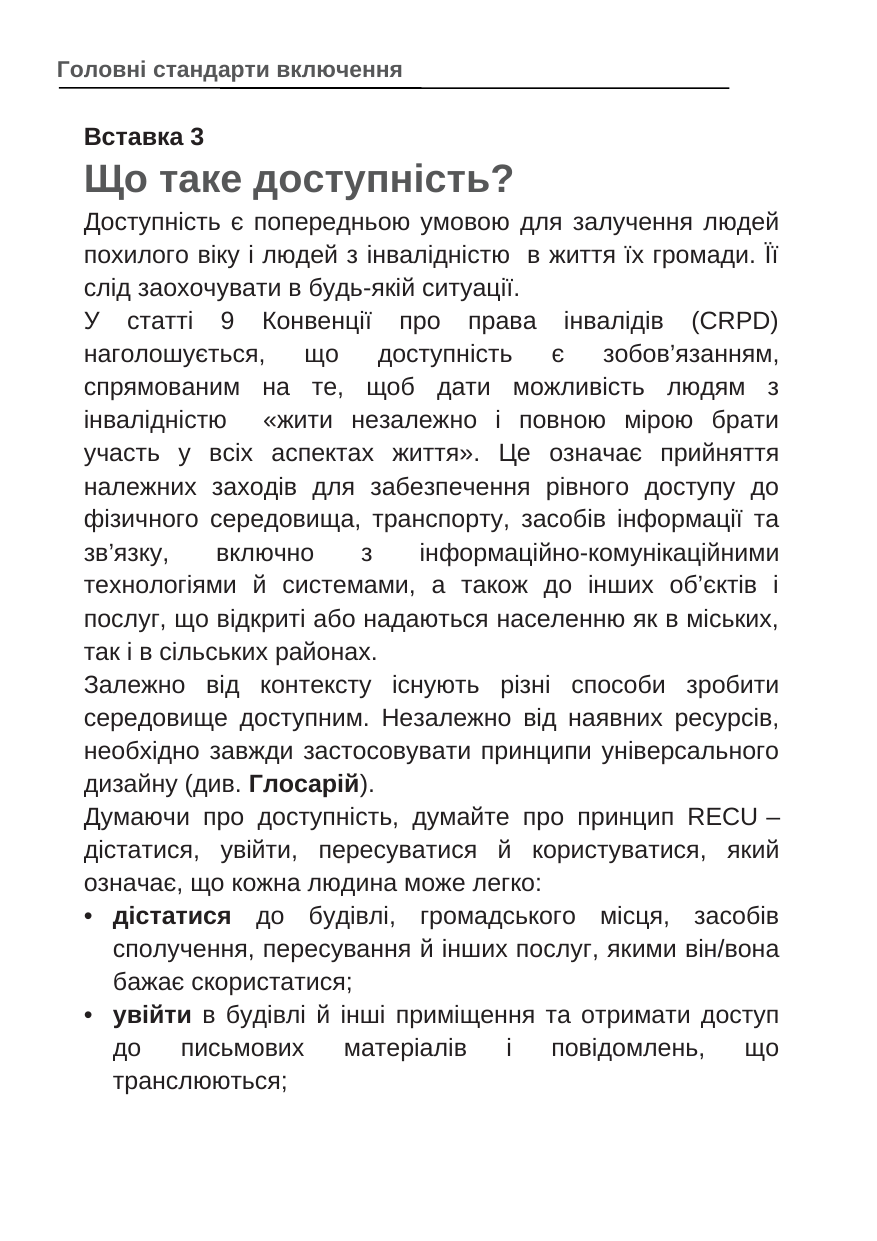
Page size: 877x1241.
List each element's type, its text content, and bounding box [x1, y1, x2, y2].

text Головні стандарти включення [57, 56, 403, 82]
list увійти в будівлі й інші приміщення та отримати доступ до письмових матеріалів і повідомлень, що транслюються; [83, 1000, 780, 1094]
text Думаючи про доступність, думайте про принцип RECU – дістатися, увійти, пересуватися й користуватися, який означає, що кожна людина може легко: [83, 802, 780, 896]
list дістатися до будівлі, громадського місця, засобів сполучення, пересування й інших послуг, якими він/вона бажає скористатися; [83, 901, 780, 996]
text Вставка 3 [83, 122, 828, 151]
text Доступність є попередньою умовою для залучення людей похилого віку і людей з інвалідністю в життя їх громади. Її слід заохочувати в будь-якій ситуації. [83, 207, 780, 302]
text У статті 9 Конвенції про права інвалідів (CRPD) наголошується, що доступність є зобов’язанням, спрямованим на те, щоб дати можливість людям з інвалідністю «жити незалежно і повною мірою брати участь у всіх аспектах життя». Це означає прийняття належних заходів для забезпечення рівного доступу до фізичного середовища, транспорту, засобів інформації та зв’язку, включно з інформаційно-комунікаційними технологіями й системами, а також до інших об’єктів і послуг, що відкриті або надаються населенню як в міських, так і в сільських районах. [83, 306, 780, 665]
text Залежно від контексту існують різні способи зробити середовище доступним. Незалежно від наявних ресурсів, необхідно завжди застосовувати принципи універсального дизайну (див. Глосарій). [83, 669, 780, 797]
text Що таке доступність? [83, 155, 828, 201]
